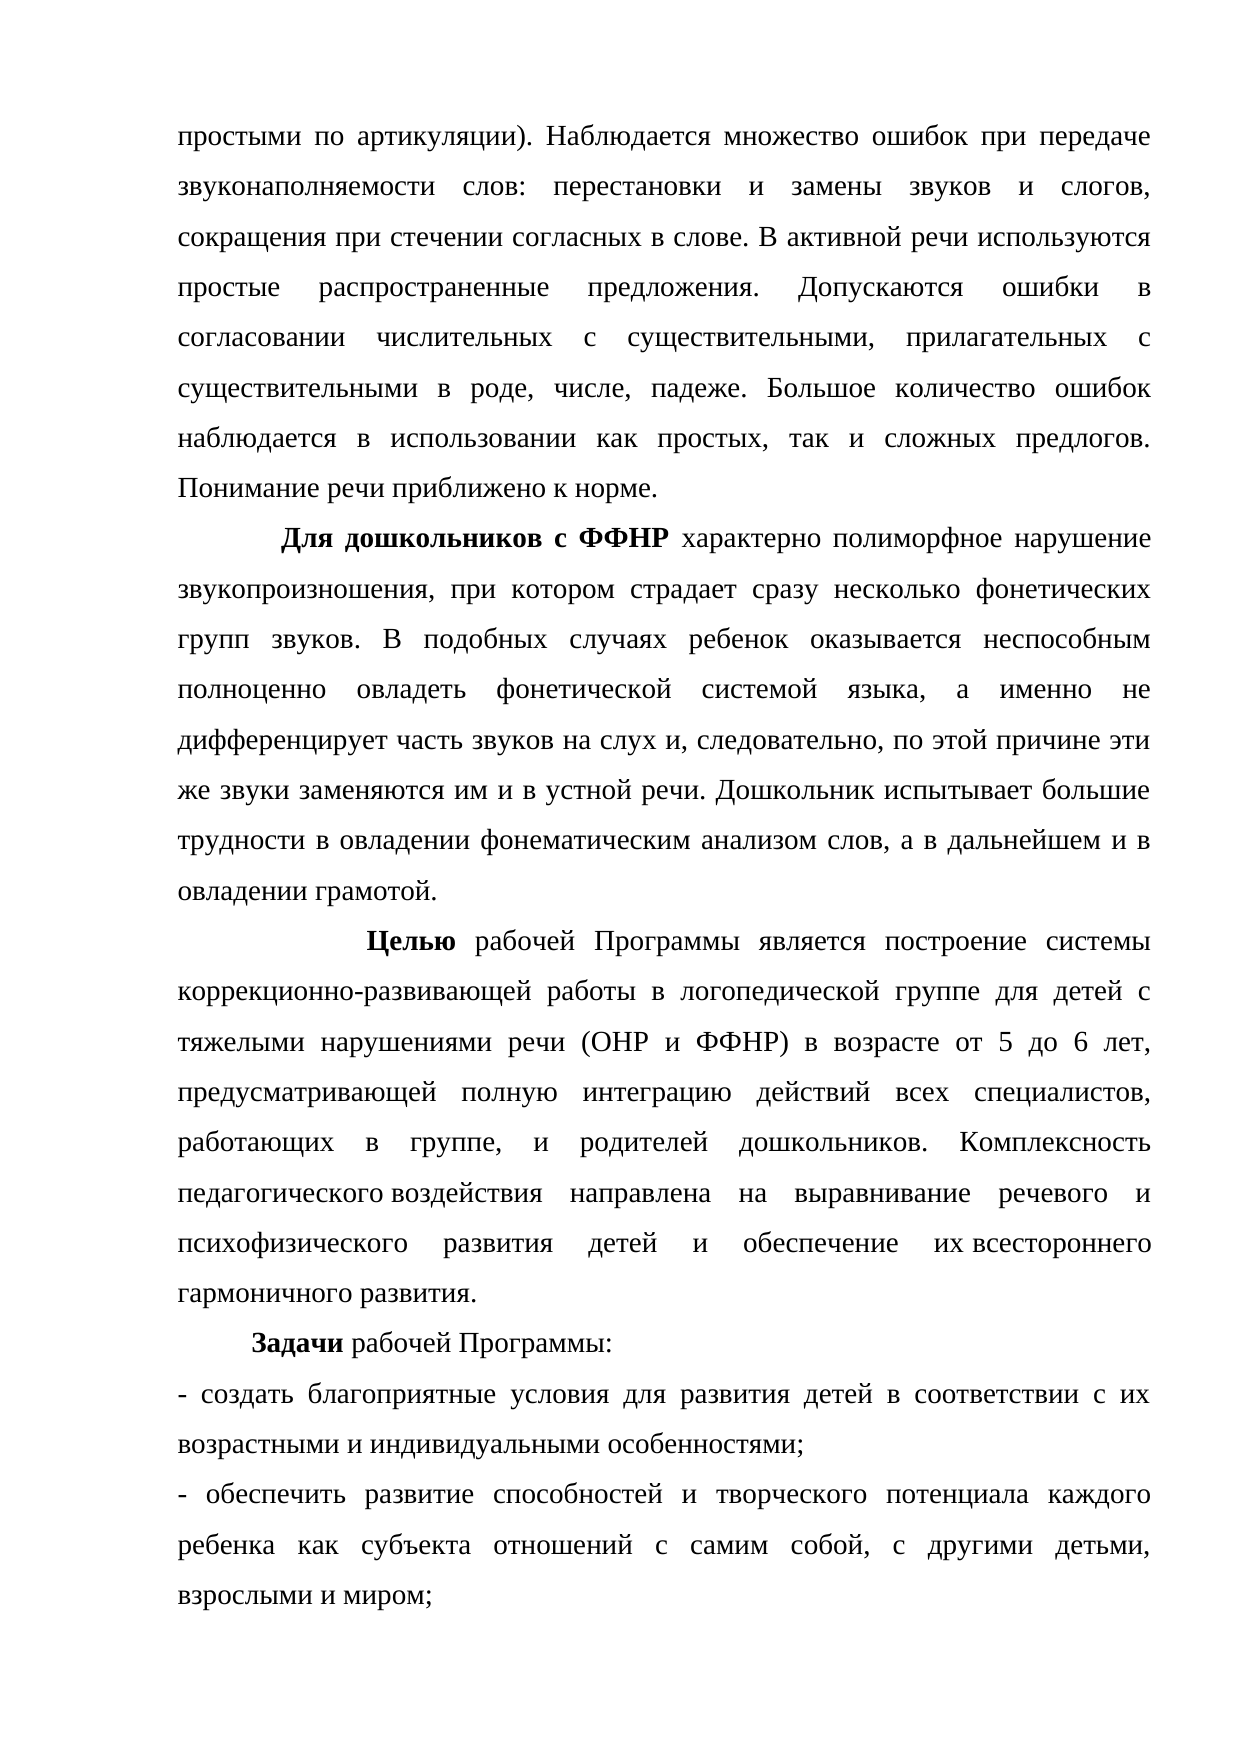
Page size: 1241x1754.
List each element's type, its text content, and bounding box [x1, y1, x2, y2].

text Задачи рабочей Программы: [177, 1326, 1152, 1359]
text Для дошкольников с ФФНР характерно полиморфное нарушение звукопроизношения, при котором страдает сразу несколько фонетических групп звуков. В подобных случаях ребенок оказывается неспособным полноценно овладеть фонетической системой языка, а именно не дифференцирует часть звуков на слух и, следовательно, по этой причине эти же звуки заменяются им и в устной речи. Дошкольник испытывает большие трудности в овладении фонематическим анализом слов, а в дальнейшем и в овладении грамотой. [177, 521, 1152, 906]
text - обеспечить развитие способностей и творческого потенциала каждого ребенка как субъекта отношений с самим собой, с другими детьми, взрослыми и миром; [177, 1477, 1152, 1611]
text - создать благоприятные условия для развития детей в соответствии с их возрастными и индивидуальными особенностями; [177, 1376, 1152, 1460]
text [177, 118, 1152, 504]
text Целью рабочей Программы является построение системы коррекционно-развивающей работы в логопедической группе для детей с тяжелыми нарушениями речи (ОНР и ФФНР) в возрасте от 5 до 6 лет, предусматривающей полную интеграцию действий всех специалистов, работающих в группе, и родителей дошкольников. Комплексность педагогического воздействия направлена на выравнивание речевого и психофизического развития детей и обеспечение их всестороннего гармоничного развития. [177, 923, 1152, 1309]
